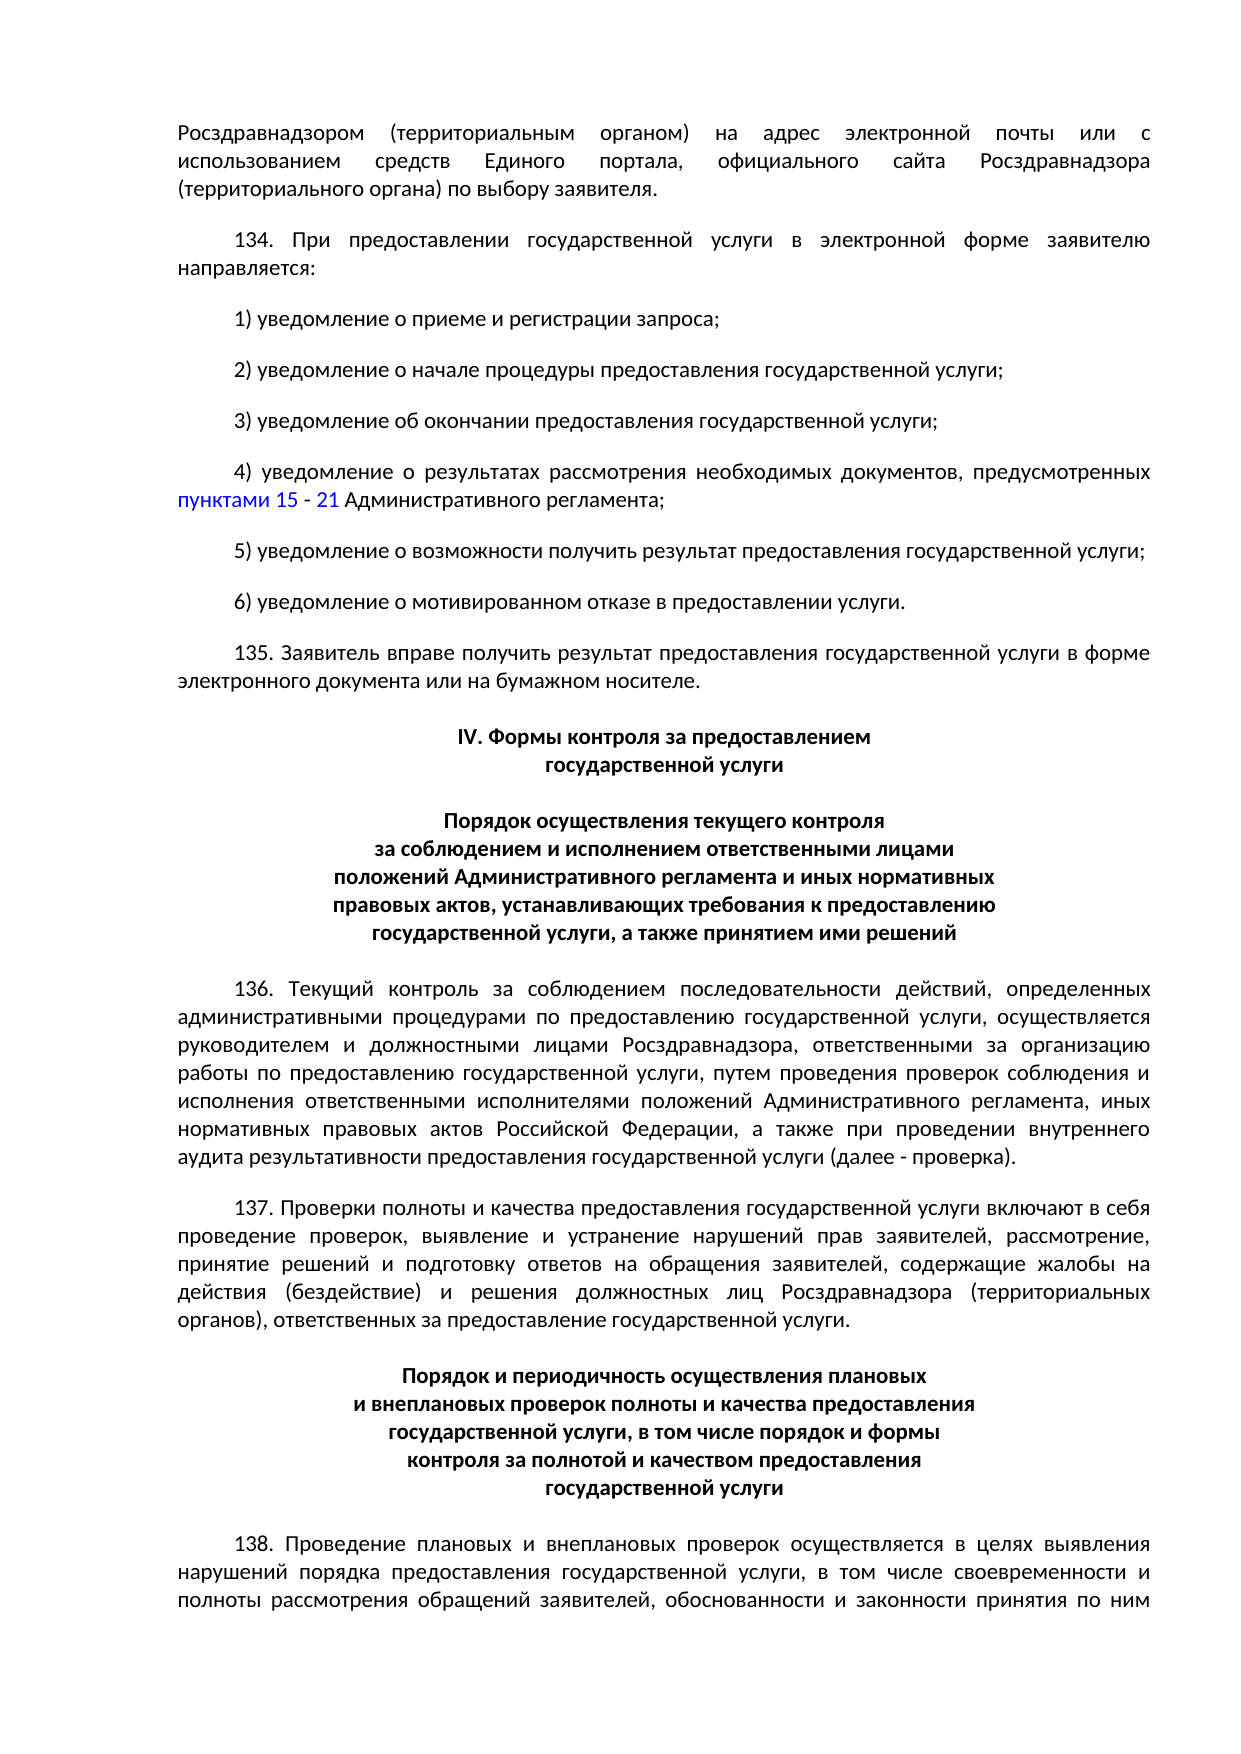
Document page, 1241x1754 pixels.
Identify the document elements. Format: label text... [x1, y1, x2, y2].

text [177, 118, 1152, 202]
text 2) уведомление о начале процедуры предоставления государственной услуги; [177, 355, 1152, 383]
title и внеплановых проверок полноты и качества предоставления [177, 1389, 1152, 1417]
title государственной услуги, а также принятием ими решений [177, 918, 1152, 946]
title Порядок и периодичность осуществления плановых [177, 1361, 1152, 1389]
text 1) уведомление о приеме и регистрации запроса; [177, 304, 1152, 332]
title государственной услуги [177, 1473, 1152, 1501]
text 137. Проверки полноты и качества предоставления государственной услуги включают в себя проведение проверок, выявление и устранение нарушений прав заявителей, рассмотрение, принятие решений и подготовку ответов на обращения заявителей, содержащие жалобы на действия (бездействие) и решения должностных лиц Росздравнадзора (территориальных органов), ответственных за предоставление государственной услуги. [177, 1193, 1152, 1333]
title государственной услуги, в том числе порядок и формы [177, 1417, 1152, 1445]
text 136. Текущий контроль за соблюдением последовательности действий, определенных административными процедурами по предоставлению государственной услуги, осуществляется руководителем и должностными лицами Росздравнадзора, ответственными за организацию работы по предоставлению государственной услуги, путем проведения проверок соблюдения и исполнения ответственными исполнителями положений Административного регламента, иных нормативных правовых актов Российской Федерации, а также при проведении внутреннего аудита результативности предоставления государственной услуги (далее - проверка). [177, 974, 1152, 1170]
text 4) уведомление о результатах рассмотрения необходимых документов, предусмотренных пунктами 15 - 21 Административного регламента; [177, 457, 1152, 513]
title положений Административного регламента и иных нормативных [177, 862, 1152, 890]
text 135. Заявитель вправе получить результат предоставления государственной услуги в форме электронного документа или на бумажном носителе. [177, 638, 1152, 694]
title Порядок осуществления текущего контроля [177, 806, 1152, 834]
text 134. При предоставлении государственной услуги в электронной форме заявителю направляется: [177, 225, 1152, 281]
title государственной услуги [177, 750, 1152, 778]
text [177, 1529, 1152, 1613]
text 3) уведомление об окончании предоставления государственной услуги; [177, 406, 1152, 434]
title контроля за полнотой и качеством предоставления [177, 1445, 1152, 1473]
title правовых актов, устанавливающих требования к предоставлению [177, 890, 1152, 918]
text 5) уведомление о возможности получить результат предоставления государственной услуги; [177, 536, 1152, 564]
title за соблюдением и исполнением ответственными лицами [177, 834, 1152, 862]
title IV. Формы контроля за предоставлением [177, 722, 1152, 750]
text 6) уведомление о мотивированном отказе в предоставлении услуги. [177, 587, 1152, 615]
